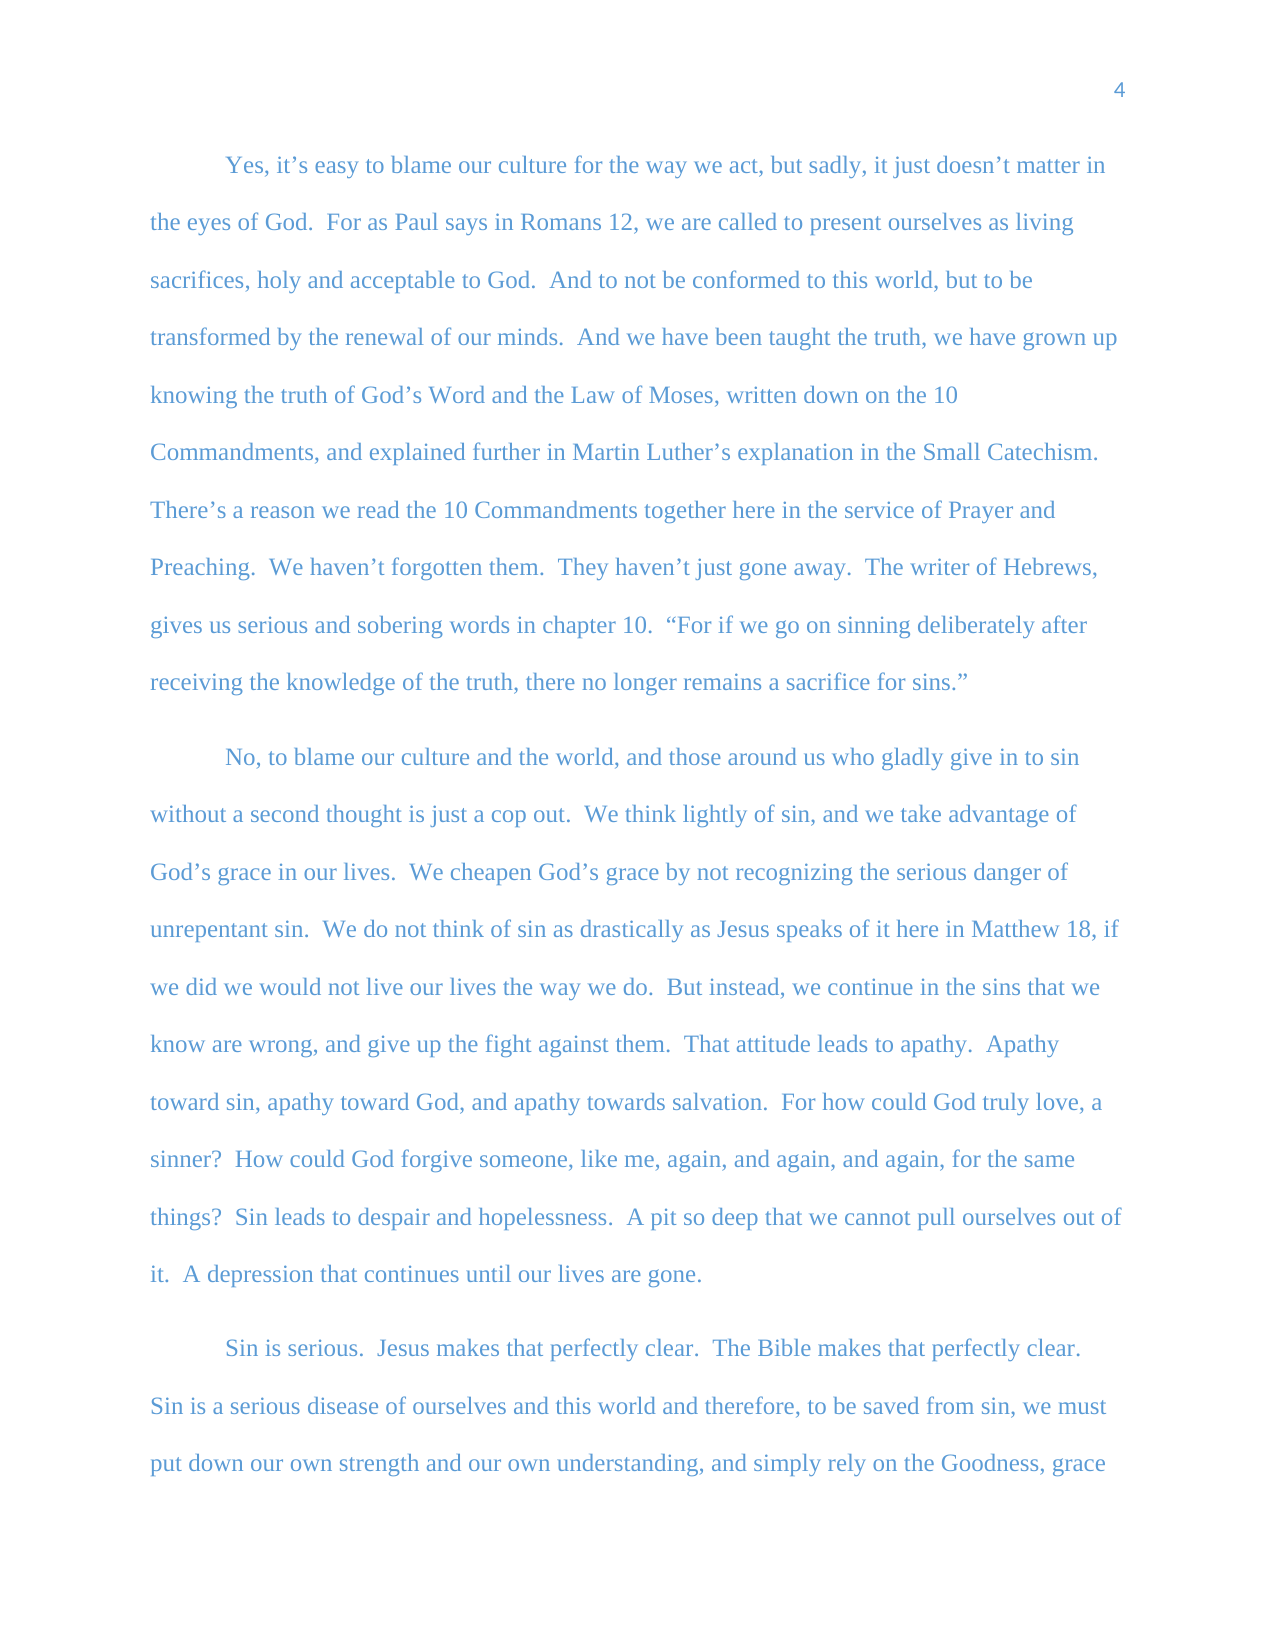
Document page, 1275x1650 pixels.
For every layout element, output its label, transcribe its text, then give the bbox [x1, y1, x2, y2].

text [150, 1333, 1125, 1477]
text Yes, it’s easy to blame our culture for the way we act, but sadly, it just doesn’t matter in the eyes of God. For as Paul says in Romans 12, we are called to present ourselves as living sacrifices, holy and acceptable to God. And to not be conformed to this world, but to be transformed by the renewal of our minds. And we have been taught the truth, we have grown up knowing the truth of God’s Word and the Law of Moses, written down on the 10 Commandments, and explained further in Martin Luther’s explanation in the Small Catechism. There’s a reason we read the 10 Commandments together here in the service of Prayer and Preaching. We haven’t forgotten them. They haven’t just gone away. The writer of Hebrews, gives us serious and sobering words in chapter 10. “For if we go on sinning deliberately after receiving the knowledge of the truth, there no longer remains a sacrifice for sins.” [150, 150, 1125, 696]
text No, to blame our culture and the world, and those around us who gladly give in to sin without a second thought is just a cop out. We think lightly of sin, and we take advantage of God’s grace in our lives. We cheapen God’s grace by not recognizing the serious danger of unrepentant sin. We do not think of sin as drastically as Jesus speaks of it here in Matthew 18, if we did we would not live our lives the way we do. But instead, we continue in the sins that we know are wrong, and give up the fight against them. That attitude leads to apathy. Apathy toward sin, apathy toward God, and apathy towards salvation. For how could God truly love, a sinner? How could God forgive someone, like me, again, and again, and again, for the same things? Sin leads to despair and hopelessness. A pit so deep that we cannot pull ourselves out of it. A depression that continues until our lives are gone. [150, 742, 1125, 1288]
